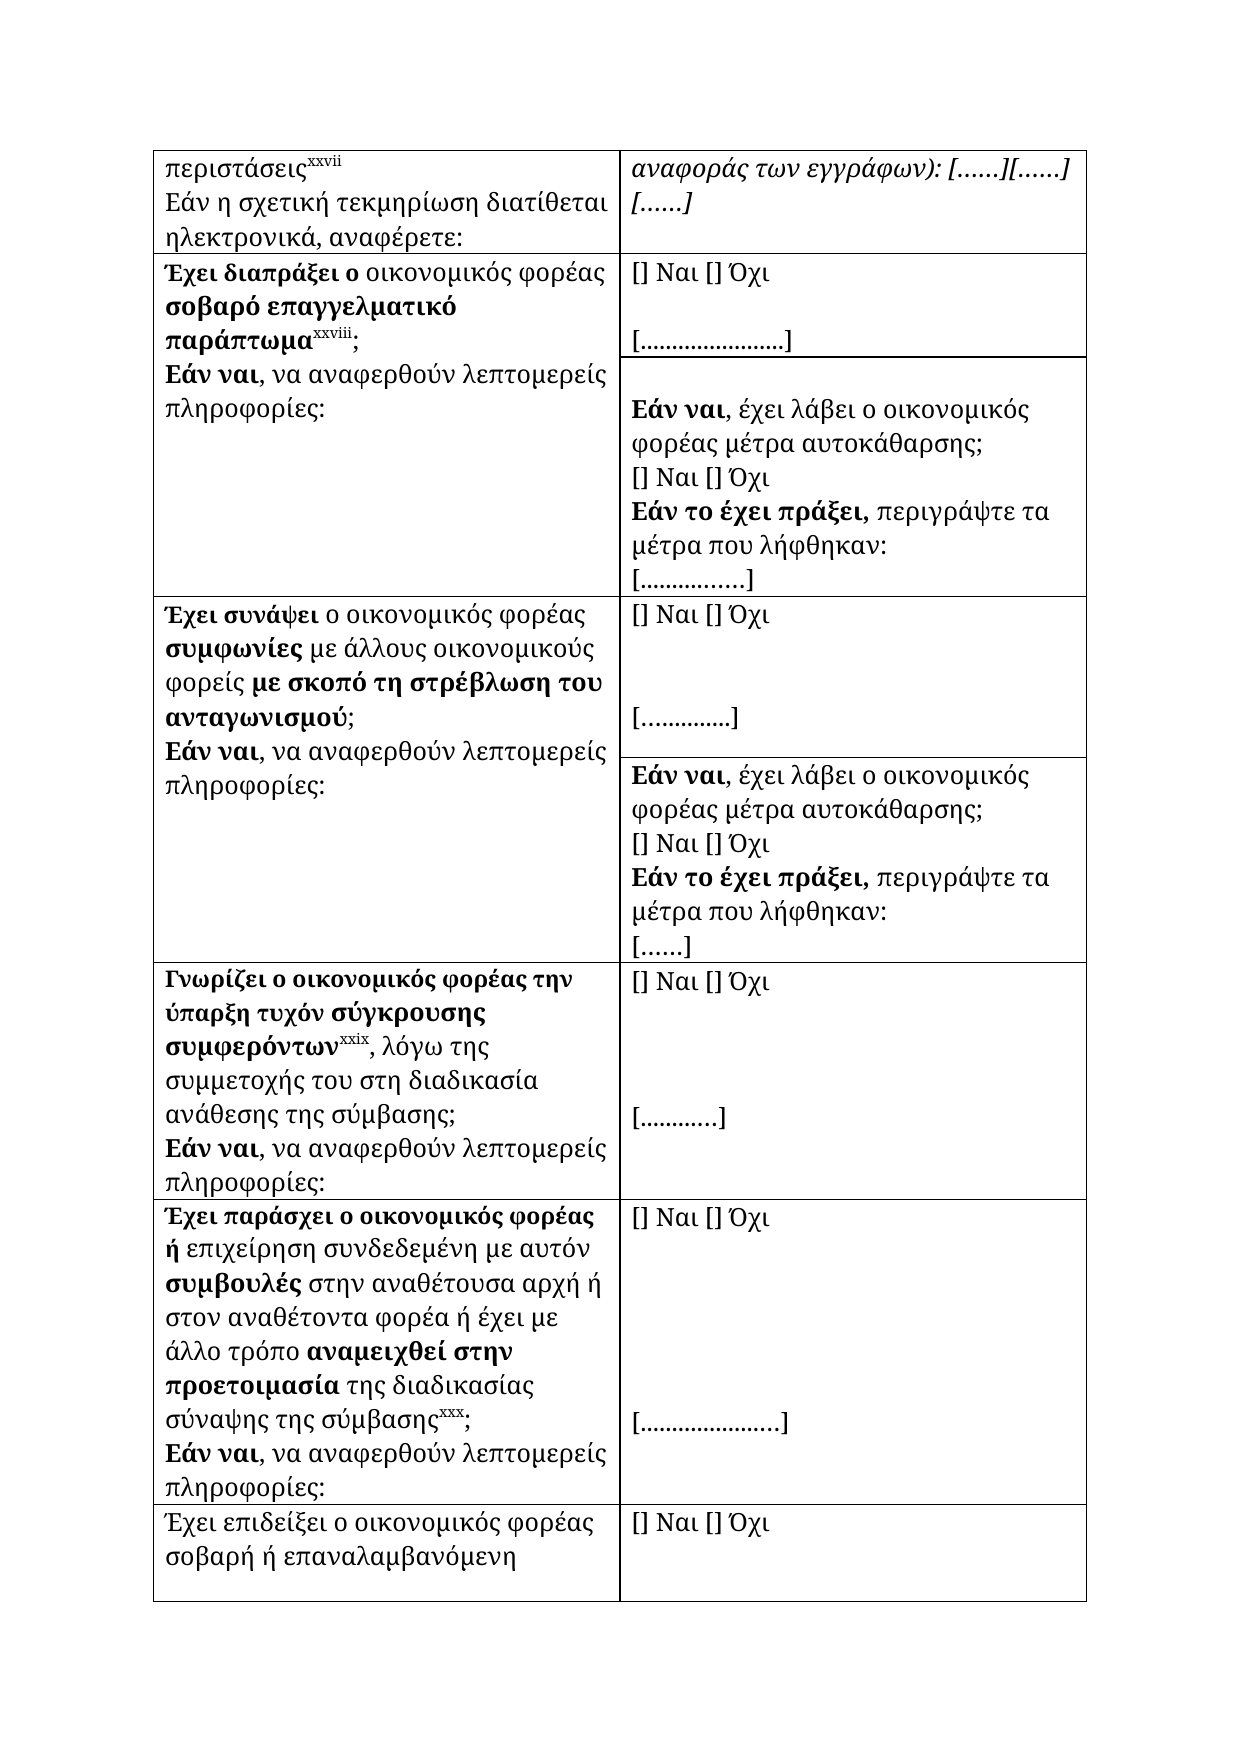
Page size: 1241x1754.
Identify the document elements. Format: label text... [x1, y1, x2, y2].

table_cell Έχει παράσχει ο οικονομικός φορέας ή επιχείρηση συνδεδεμένη με αυτόν συμβουλές στην αναθέτουσα αρχή ή στον αναθέτοντα φορέα ή έχει με άλλο τρόπο αναμειχθεί στην προετοιμασία της διαδικασίας σύναψης της σύμβασης; Εάν ναι, να αναφερθούν λεπτομερείς πληροφορίες: [154, 1200, 619, 1504]
table_cell [] Ναι [] Όχι [.........…] [621, 963, 1086, 1199]
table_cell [621, 1505, 1086, 1601]
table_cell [621, 151, 1086, 253]
table_cell Εάν ναι, έχει λάβει ο οικονομικός φορέας μέτρα αυτοκάθαρσης; [] Ναι [] Όχι Εάν το έχει πράξει, περιγράψτε τα μέτρα που λήφθηκαν: [..........……] [621, 358, 1086, 596]
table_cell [154, 1505, 619, 1601]
table_cell [] Ναι [] Όχι […...........] [621, 597, 1086, 757]
table_cell Γνωρίζει ο οικονομικός φορέας την ύπαρξη τυχόν σύγκρουσης συμφερόντων, λόγω της συμμετοχής του στη διαδικασία ανάθεσης της σύμβασης; Εάν ναι, να αναφερθούν λεπτομερείς πληροφορίες: [154, 963, 619, 1199]
table_cell Έχει διαπράξει ο οικονομικός φορέας σοβαρό επαγγελματικό παράπτωμα; Εάν ναι, να αναφερθούν λεπτομερείς πληροφορίες: [154, 254, 619, 596]
table_cell [] Ναι [] Όχι [...................…] [621, 1200, 1086, 1504]
table_cell [] Ναι [] Όχι [.......................] [621, 254, 1086, 356]
table_cell Έχει συνάψει ο οικονομικός φορέας συμφωνίες με άλλους οικονομικούς φορείς με σκοπό τη στρέβλωση του ανταγωνισμού; Εάν ναι, να αναφερθούν λεπτομερείς πληροφορίες: [154, 597, 619, 962]
table_cell Εάν ναι, έχει λάβει ο οικονομικός φορέας μέτρα αυτοκάθαρσης; [] Ναι [] Όχι Εάν το έχει πράξει, περιγράψτε τα μέτρα που λήφθηκαν: [……] [621, 758, 1086, 962]
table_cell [154, 151, 619, 253]
